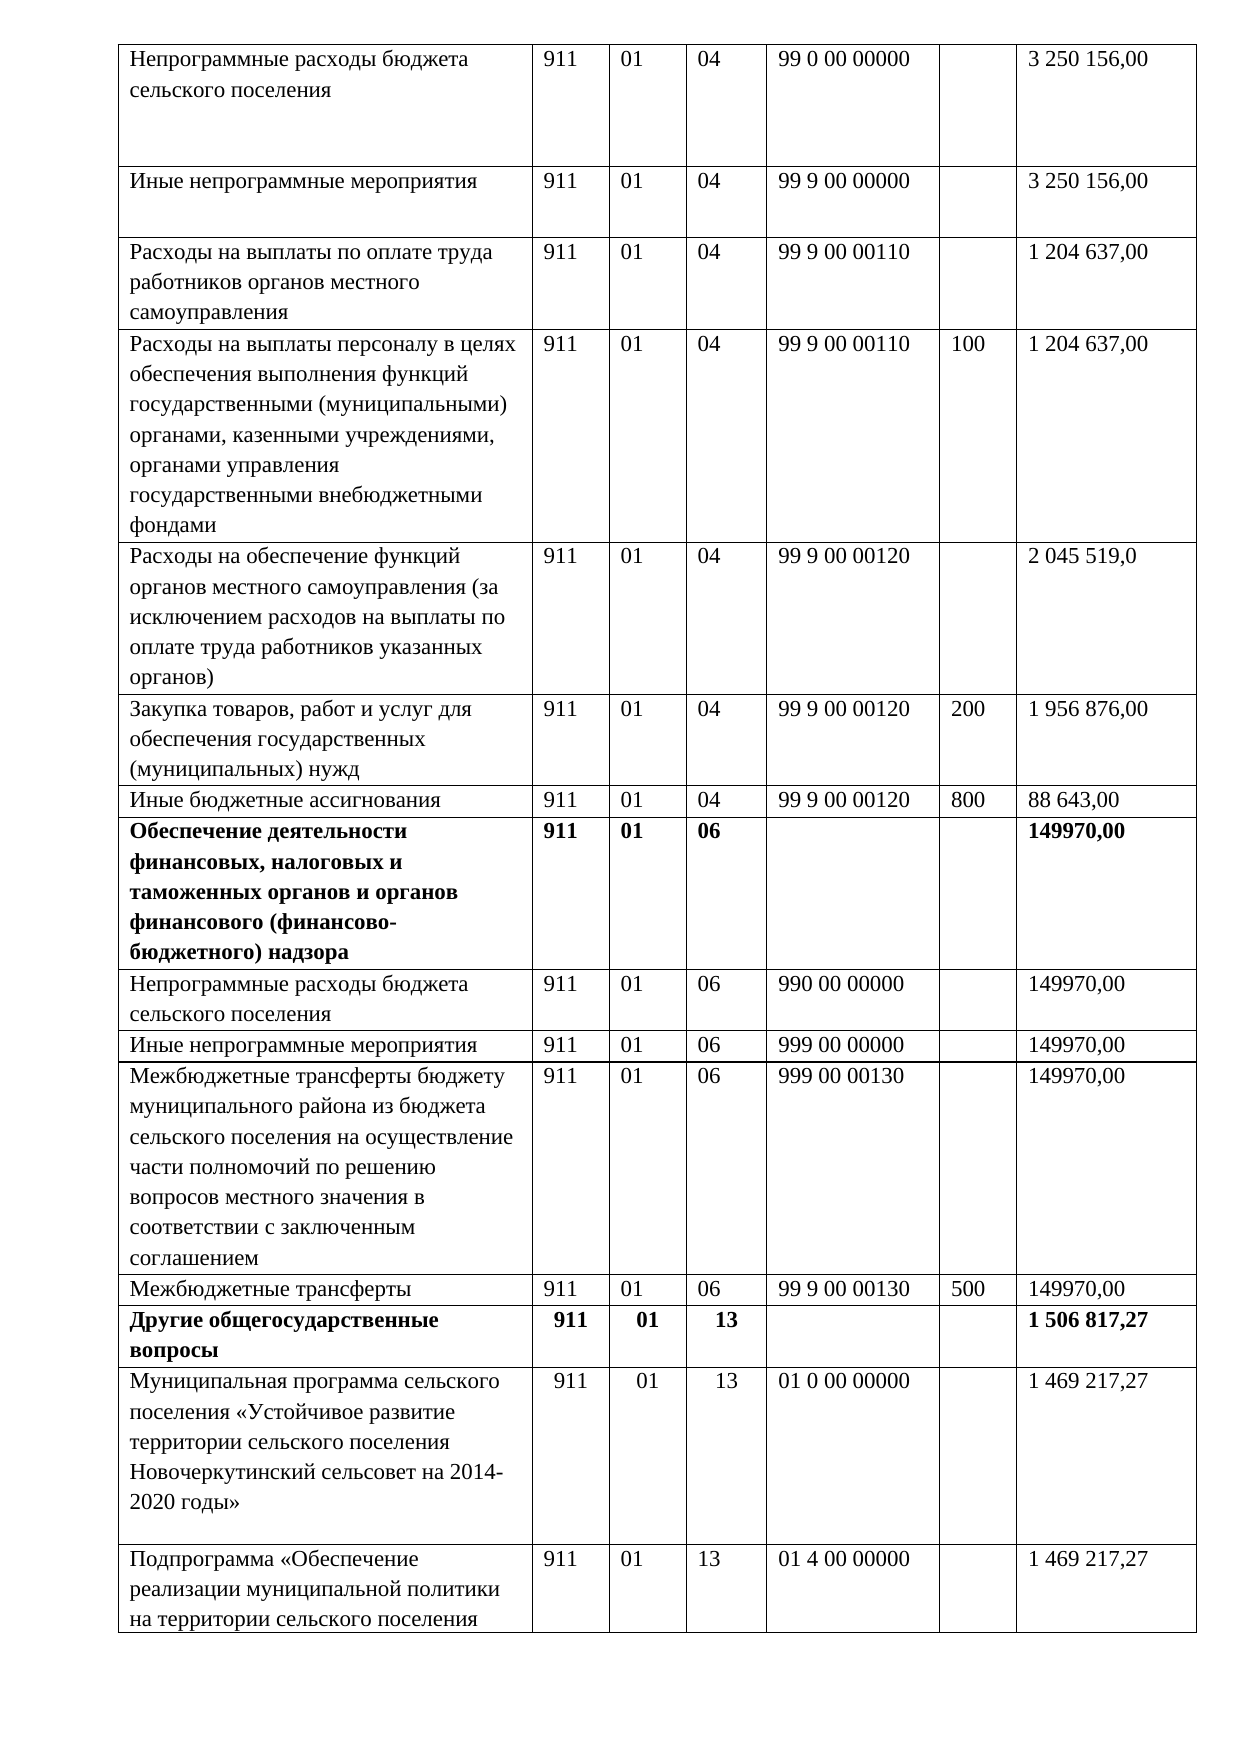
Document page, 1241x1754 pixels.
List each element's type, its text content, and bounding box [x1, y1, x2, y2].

table_cell 99 9 00 00120 [767, 786, 939, 817]
table_cell Межбюджетные трансферты бюджету муниципального района из бюджета сельского поселения на осуществление части полномочий по решению вопросов местного значения в соответствии с заключенным соглашением [119, 1063, 532, 1274]
table_cell 06 [687, 818, 766, 969]
table_cell Обеспечение деятельности финансовых, налоговых и таможенных органов и органов финансового (финансово- бюджетного) надзора [119, 818, 532, 969]
table_cell 149970,00 [1017, 818, 1196, 969]
table_cell Непрограммные расходы бюджета сельского поселения [119, 970, 532, 1030]
table_cell [940, 970, 1016, 1030]
table_cell 800 [940, 786, 1016, 817]
table_cell Межбюджетные трансферты [119, 1275, 532, 1305]
table_cell 99 9 00 00110 [767, 238, 939, 329]
table_cell 1 204 637,00 [1017, 238, 1196, 329]
table_cell 2 045 519,0 [1017, 543, 1196, 694]
table_cell 01 [610, 1306, 686, 1367]
table_cell Иные непрограммные мероприятия [119, 167, 532, 237]
table_cell 911 [533, 786, 609, 817]
table_cell [940, 167, 1016, 237]
table_cell 149970,00 [1017, 970, 1196, 1030]
table_cell [767, 818, 939, 969]
table_cell Муниципальная программа сельского поселения «Устойчивое развитие территории сельского поселения Новочеркутинский сельсовет на 2014-2020 годы» [119, 1368, 532, 1544]
table_cell [940, 1306, 1016, 1367]
table_cell 99 0 00 00000 [767, 45, 939, 166]
table_cell 999 00 00130 [767, 1063, 939, 1274]
table_cell 911 [533, 167, 609, 237]
table_cell 06 [687, 1031, 766, 1061]
table_cell 1 204 637,00 [1017, 330, 1196, 542]
table_cell 13 [687, 1368, 766, 1544]
table_cell 01 0 00 00000 [767, 1368, 939, 1544]
table_cell 04 [687, 167, 766, 237]
table_cell [940, 818, 1016, 969]
table_cell Расходы на выплаты по оплате труда работников органов местного самоуправления [119, 238, 532, 329]
table_cell 01 [610, 695, 686, 785]
table_cell 1 469 217,27 [1017, 1545, 1196, 1632]
table_cell 149970,00 [1017, 1275, 1196, 1305]
table_cell 06 [687, 970, 766, 1030]
table_cell 99 9 00 00130 [767, 1275, 939, 1305]
table_cell [940, 238, 1016, 329]
table_cell 01 [610, 1275, 686, 1305]
table_cell 1 469 217,27 [1017, 1368, 1196, 1544]
table_cell 911 [533, 1545, 609, 1632]
table_cell 01 [610, 1545, 686, 1632]
table_cell 01 [610, 1063, 686, 1274]
table_cell 01 [610, 1031, 686, 1061]
table_cell Другие общегосударственные вопросы [119, 1306, 532, 1367]
table_cell 3 250 156,00 [1017, 167, 1196, 237]
table_cell 911 [533, 1031, 609, 1061]
table_cell 911 [533, 970, 609, 1030]
table_cell 911 [533, 818, 609, 969]
table_cell 1 506 817,27 [1017, 1306, 1196, 1367]
table_cell [940, 1368, 1016, 1544]
table_cell 01 [610, 45, 686, 166]
table_cell Закупка товаров, работ и услуг для обеспечения государственных (муниципальных) нужд [119, 695, 532, 785]
table_cell 911 [533, 1306, 609, 1367]
table_cell 149970,00 [1017, 1031, 1196, 1061]
table_cell 04 [687, 695, 766, 785]
table_cell [940, 1031, 1016, 1061]
table_cell 1 956 876,00 [1017, 695, 1196, 785]
table_cell 04 [687, 543, 766, 694]
table_cell 01 4 00 00000 [767, 1545, 939, 1632]
table_cell 04 [687, 238, 766, 329]
table_cell 99 9 00 00120 [767, 543, 939, 694]
table_cell [940, 1063, 1016, 1274]
table_cell 911 [533, 238, 609, 329]
table_cell 911 [533, 45, 609, 166]
table_cell 911 [533, 330, 609, 542]
table_cell 911 [533, 1368, 609, 1544]
table_cell 911 [533, 1063, 609, 1274]
table_cell 01 [610, 167, 686, 237]
table_cell 13 [687, 1545, 766, 1632]
table_cell 06 [687, 1063, 766, 1274]
table_cell 01 [610, 970, 686, 1030]
table_cell 04 [687, 330, 766, 542]
table_cell Непрограммные расходы бюджета сельского поселения [119, 45, 532, 166]
table_cell [940, 543, 1016, 694]
table_cell 200 [940, 695, 1016, 785]
table_cell Расходы на обеспечение функций органов местного самоуправления (за исключением расходов на выплаты по оплате труда работников указанных органов) [119, 543, 532, 694]
table_cell 01 [610, 238, 686, 329]
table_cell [119, 1545, 532, 1632]
table_cell 01 [610, 1368, 686, 1544]
table_cell [940, 1545, 1016, 1632]
table_cell 13 [687, 1306, 766, 1367]
table_cell 149970,00 [1017, 1063, 1196, 1274]
table_cell Иные бюджетные ассигнования [119, 786, 532, 817]
table_cell [940, 45, 1016, 166]
table_cell 911 [533, 543, 609, 694]
table_cell 99 9 00 00120 [767, 695, 939, 785]
table_cell 911 [533, 695, 609, 785]
table_cell 04 [687, 786, 766, 817]
table_cell 99 9 00 00000 [767, 167, 939, 237]
table_cell 3 250 156,00 [1017, 45, 1196, 166]
table_cell 06 [687, 1275, 766, 1305]
table_cell 990 00 00000 [767, 970, 939, 1030]
table_cell 99 9 00 00110 [767, 330, 939, 542]
table_cell 04 [687, 45, 766, 166]
table_cell 911 [533, 1275, 609, 1305]
table_cell 01 [610, 330, 686, 542]
table_cell 100 [940, 330, 1016, 542]
table_cell [767, 1306, 939, 1367]
table_cell 500 [940, 1275, 1016, 1305]
table_cell 88 643,00 [1017, 786, 1196, 817]
table_cell 999 00 00000 [767, 1031, 939, 1061]
table_cell Иные непрограммные мероприятия [119, 1031, 532, 1061]
table_cell 01 [610, 818, 686, 969]
table_cell 01 [610, 543, 686, 694]
table_cell 01 [610, 786, 686, 817]
